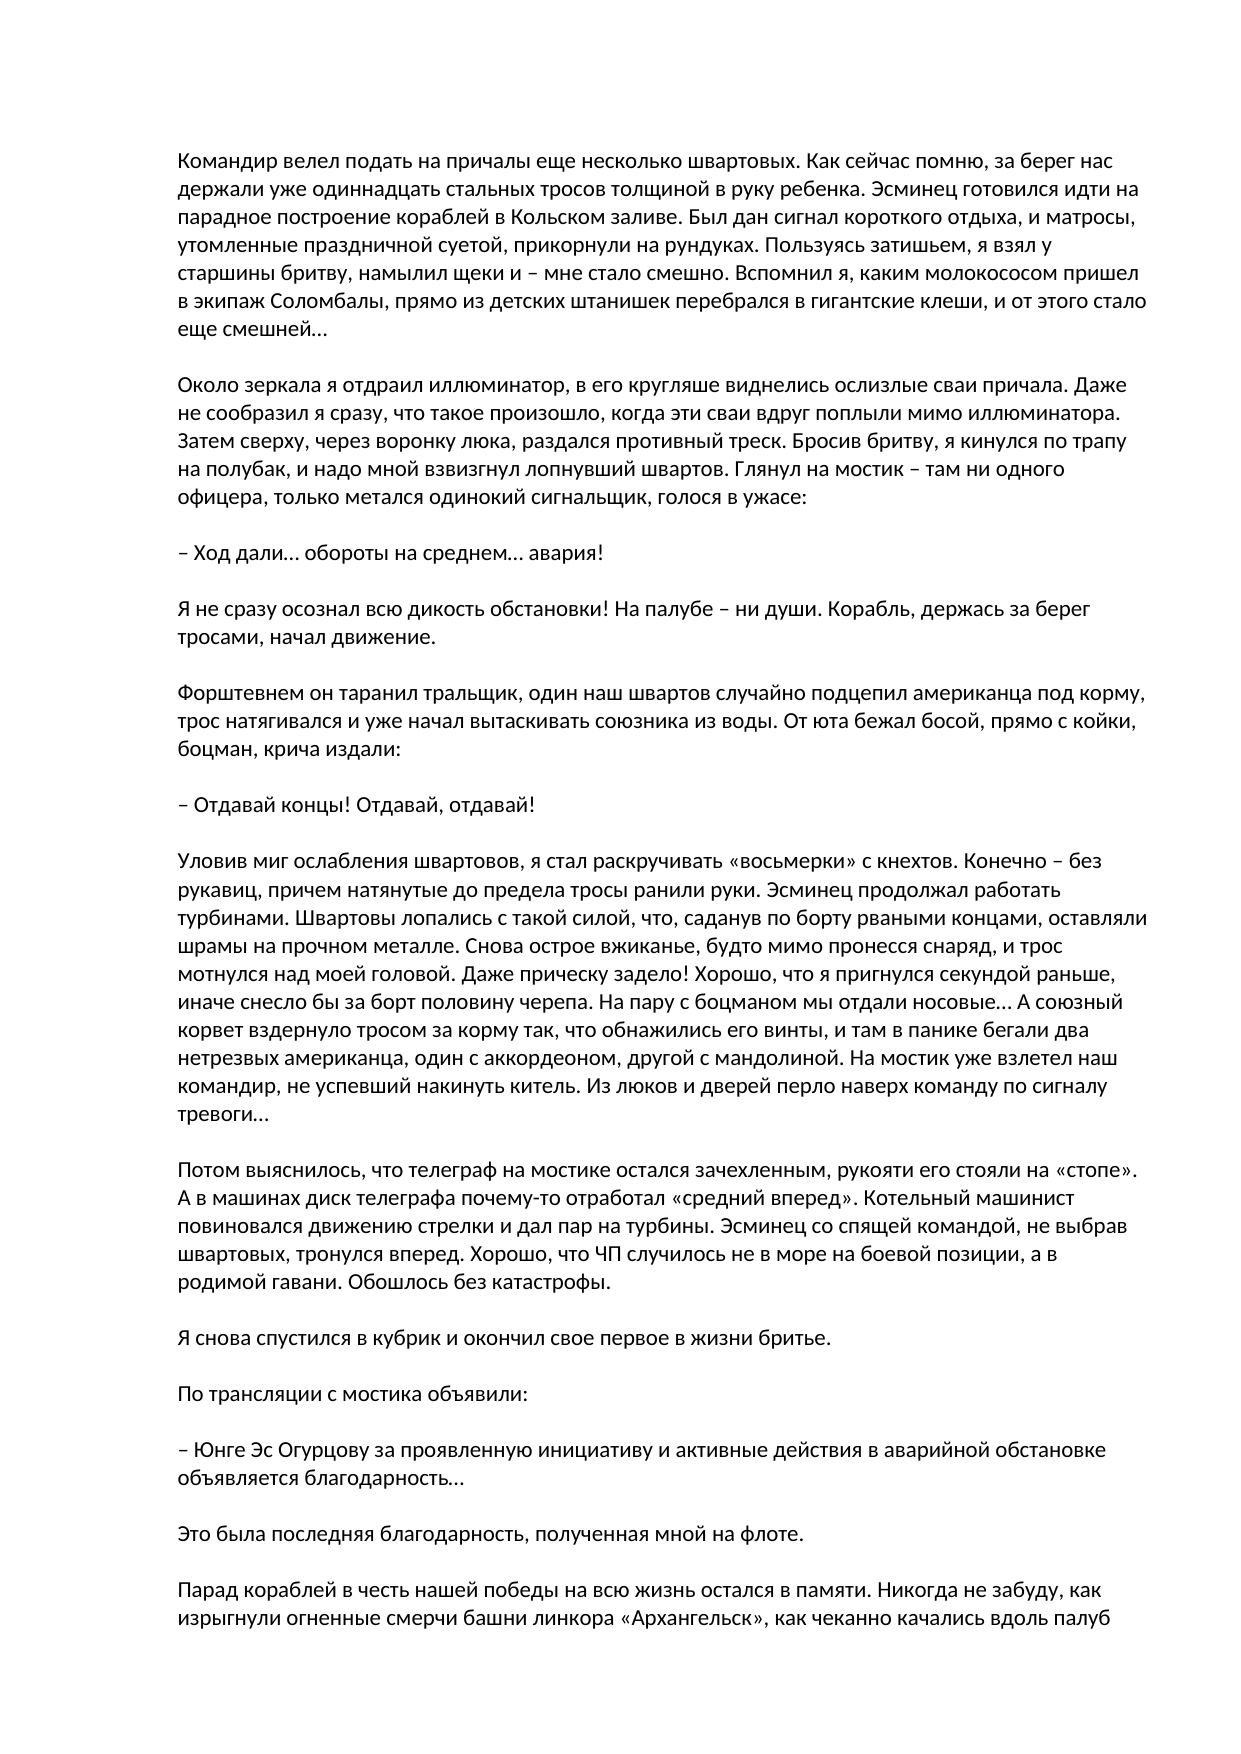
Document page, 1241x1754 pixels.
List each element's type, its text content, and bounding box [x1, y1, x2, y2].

text Около зеркала я отдраил иллюминатор, в его кругляше виднелись ослизлые сваи причала. Даже не сообразил я сразу, что такое произошло, когда эти сваи вдруг поплыли мимо иллюминатора. Затем сверху, через воронку люка, раздался противный треск. Бросив бритву, я кинулся по трапу на полубак, и надо мной взвизгнул лопнувший швартов. Глянул на мостик – там ни одного офицера, только метался одинокий сигнальщик, голося в ужасе: [177, 370, 1152, 510]
text – Отдавай концы! Отдавай, отдавай! [177, 791, 1152, 819]
text Это была последняя благодарность, полученная мной на флоте. [177, 1519, 1152, 1547]
text Командир велел подать на причалы еще несколько швартовых. Как сейчас помню, за берег нас держали уже одиннадцать стальных тросов толщиной в руку ребенка. Эсминец готовился идти на парадное построение кораблей в Кольском заливе. Был дан сигнал короткого отдыха, и матросы, утомленные праздничной суетой, прикорнули на рундуках. Пользуясь затишьем, я взял у старшины бритву, намылил щеки и – мне стало смешно. Вспомнил я, каким молокососом пришел в экипаж Соломбалы, прямо из детских штанишек перебрался в гигантские клеши, и от этого стало еще смешней… [177, 146, 1152, 342]
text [177, 1575, 1152, 1631]
text Потом выяснилось, что телеграф на мостике остался зачехленным, рукояти его стояли на «стопе». А в машинах диск телеграфа почему-то отработал «средний вперед». Котельный машинист повиновался движению стрелки и дал пар на турбины. Эсминец со спящей командой, не выбрав швартовых, тронулся вперед. Хорошо, что ЧП случилось не в море на боевой позиции, а в родимой гавани. Обошлось без катастрофы. [177, 1155, 1152, 1295]
text Форштевнем он таранил тральщик, один наш швартов случайно подцепил американца под корму, трос натягивался и уже начал вытаскивать союзника из воды. От юта бежал босой, прямо с койки, боцман, крича издали: [177, 678, 1152, 763]
text По трансляции с мостика объявили: [177, 1379, 1152, 1407]
text Уловив миг ослабления швартовов, я стал раскручивать «восьмерки» с кнехтов. Конечно – без рукавиц, причем натянутые до предела тросы ранили руки. Эсминец продолжал работать турбинами. Швартовы лопались с такой силой, что, саданув по борту рваными концами, оставляли шрамы на прочном металле. Снова острое вжиканье, будто мимо пронесся снаряд, и трос мотнулся над моей головой. Даже прическу задело! Хорошо, что я пригнулся секундой раньше, иначе снесло бы за борт половину черепа. На пару с боцманом мы отдали носовые… А союзный корвет вздернуло тросом за корму так, что обнажились его винты, и там в панике бегали два нетрезвых американца, один с аккордеоном, другой с мандолиной. На мостик уже взлетел наш командир, не успевший накинуть китель. Из люков и дверей перло наверх команду по сигналу тревоги… [177, 847, 1152, 1127]
text Я не сразу осознал всю дикость обстановки! На палубе – ни души. Корабль, держась за берег тросами, начал движение. [177, 594, 1152, 651]
text – Юнге Эс Огурцову за проявленную инициативу и активные действия в аварийной обстановке объявляется благодарность… [177, 1435, 1152, 1491]
text Я снова спустился в кубрик и окончил свое первое в жизни бритье. [177, 1323, 1152, 1351]
text – Ход дали… обороты на среднем… авария! [177, 538, 1152, 566]
